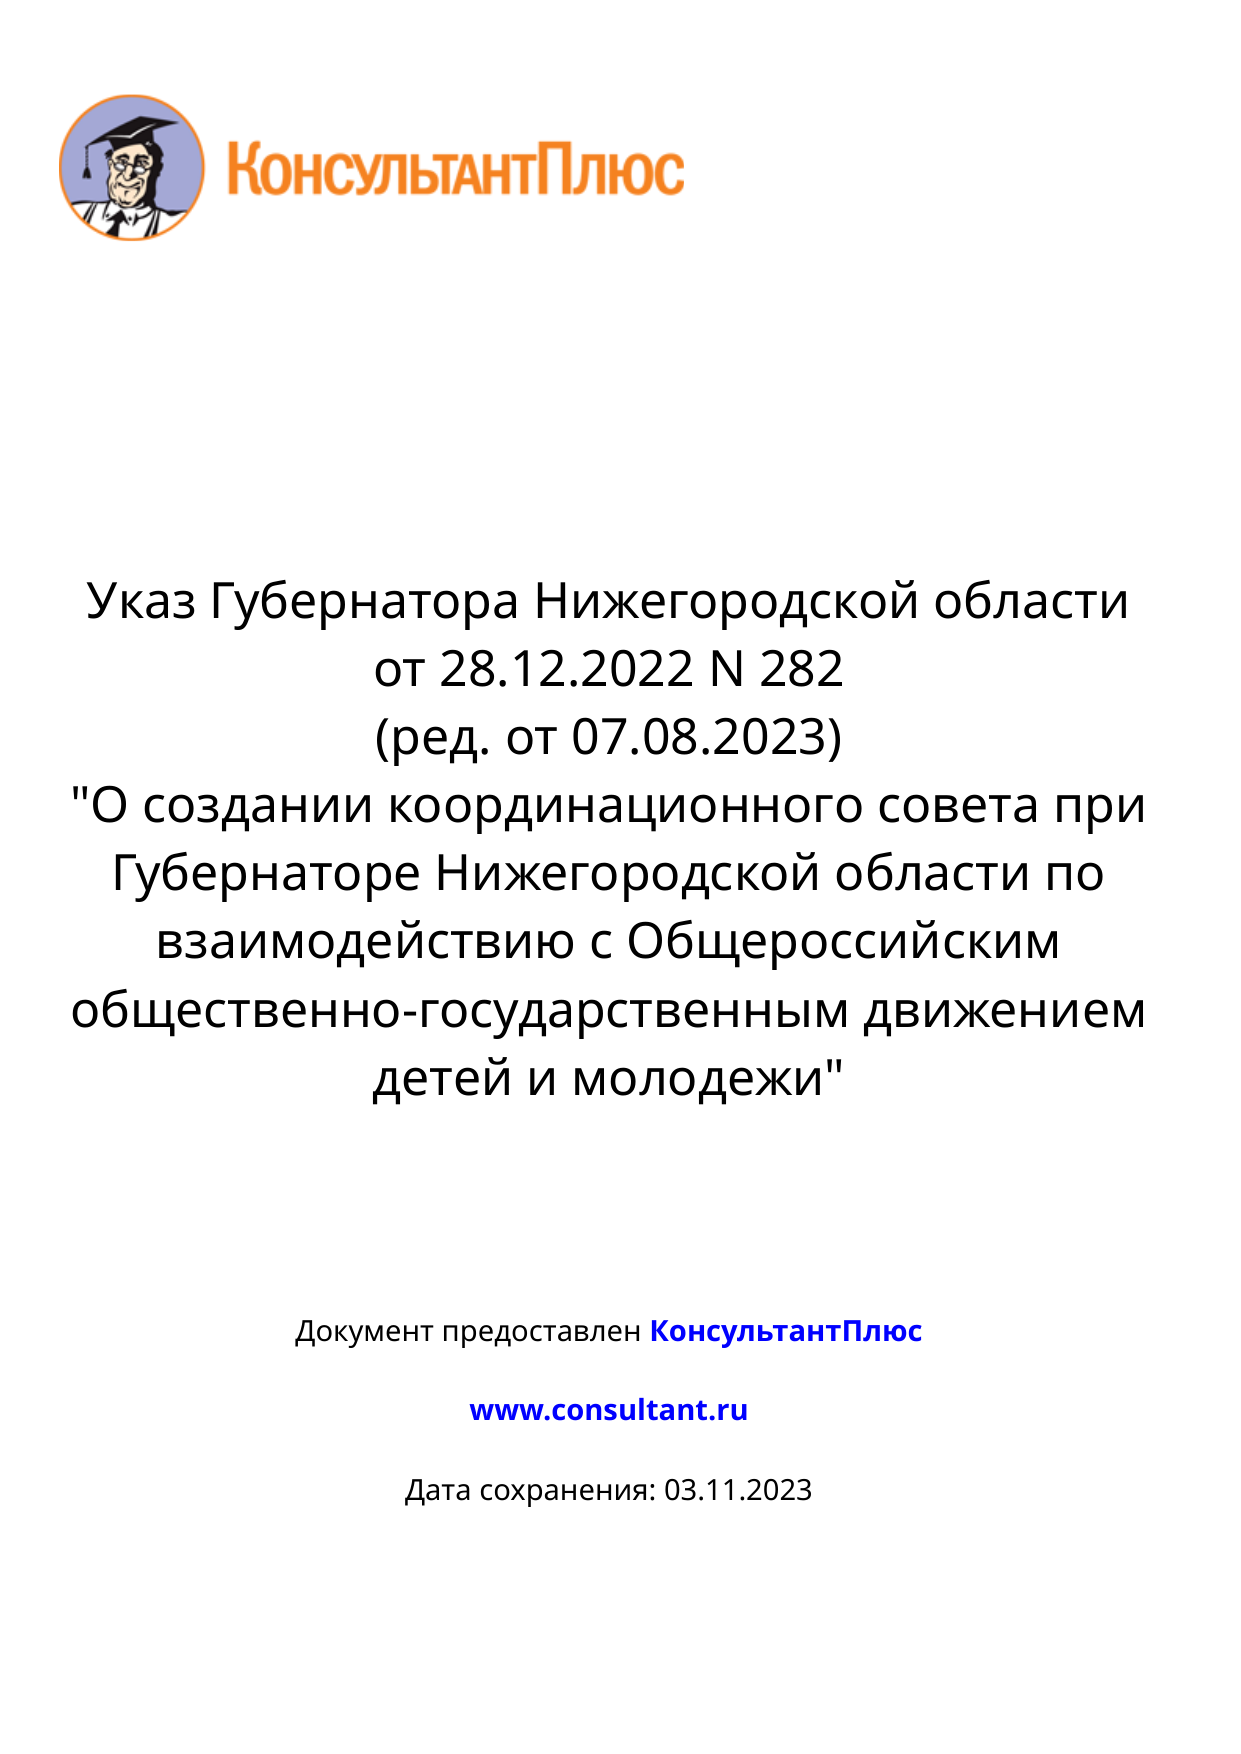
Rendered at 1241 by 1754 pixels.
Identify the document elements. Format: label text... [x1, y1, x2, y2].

picture [59, 93, 684, 243]
table_cell Документ предоставлен КонсультантПлюс www.consultant.ru Дата сохранения: 03.11.2023 [51, 1272, 1167, 1587]
table_cell Указ Губернатора Нижегородской области от 28.12.2022 N 282 (ред. от 07.08.2023) "О создании координационного совета при Губернаторе Нижегородской области по взаимодействию с Общероссийским общественно-государственным движением детей и молодежи" [51, 403, 1167, 1272]
table_header [51, 88, 1167, 403]
